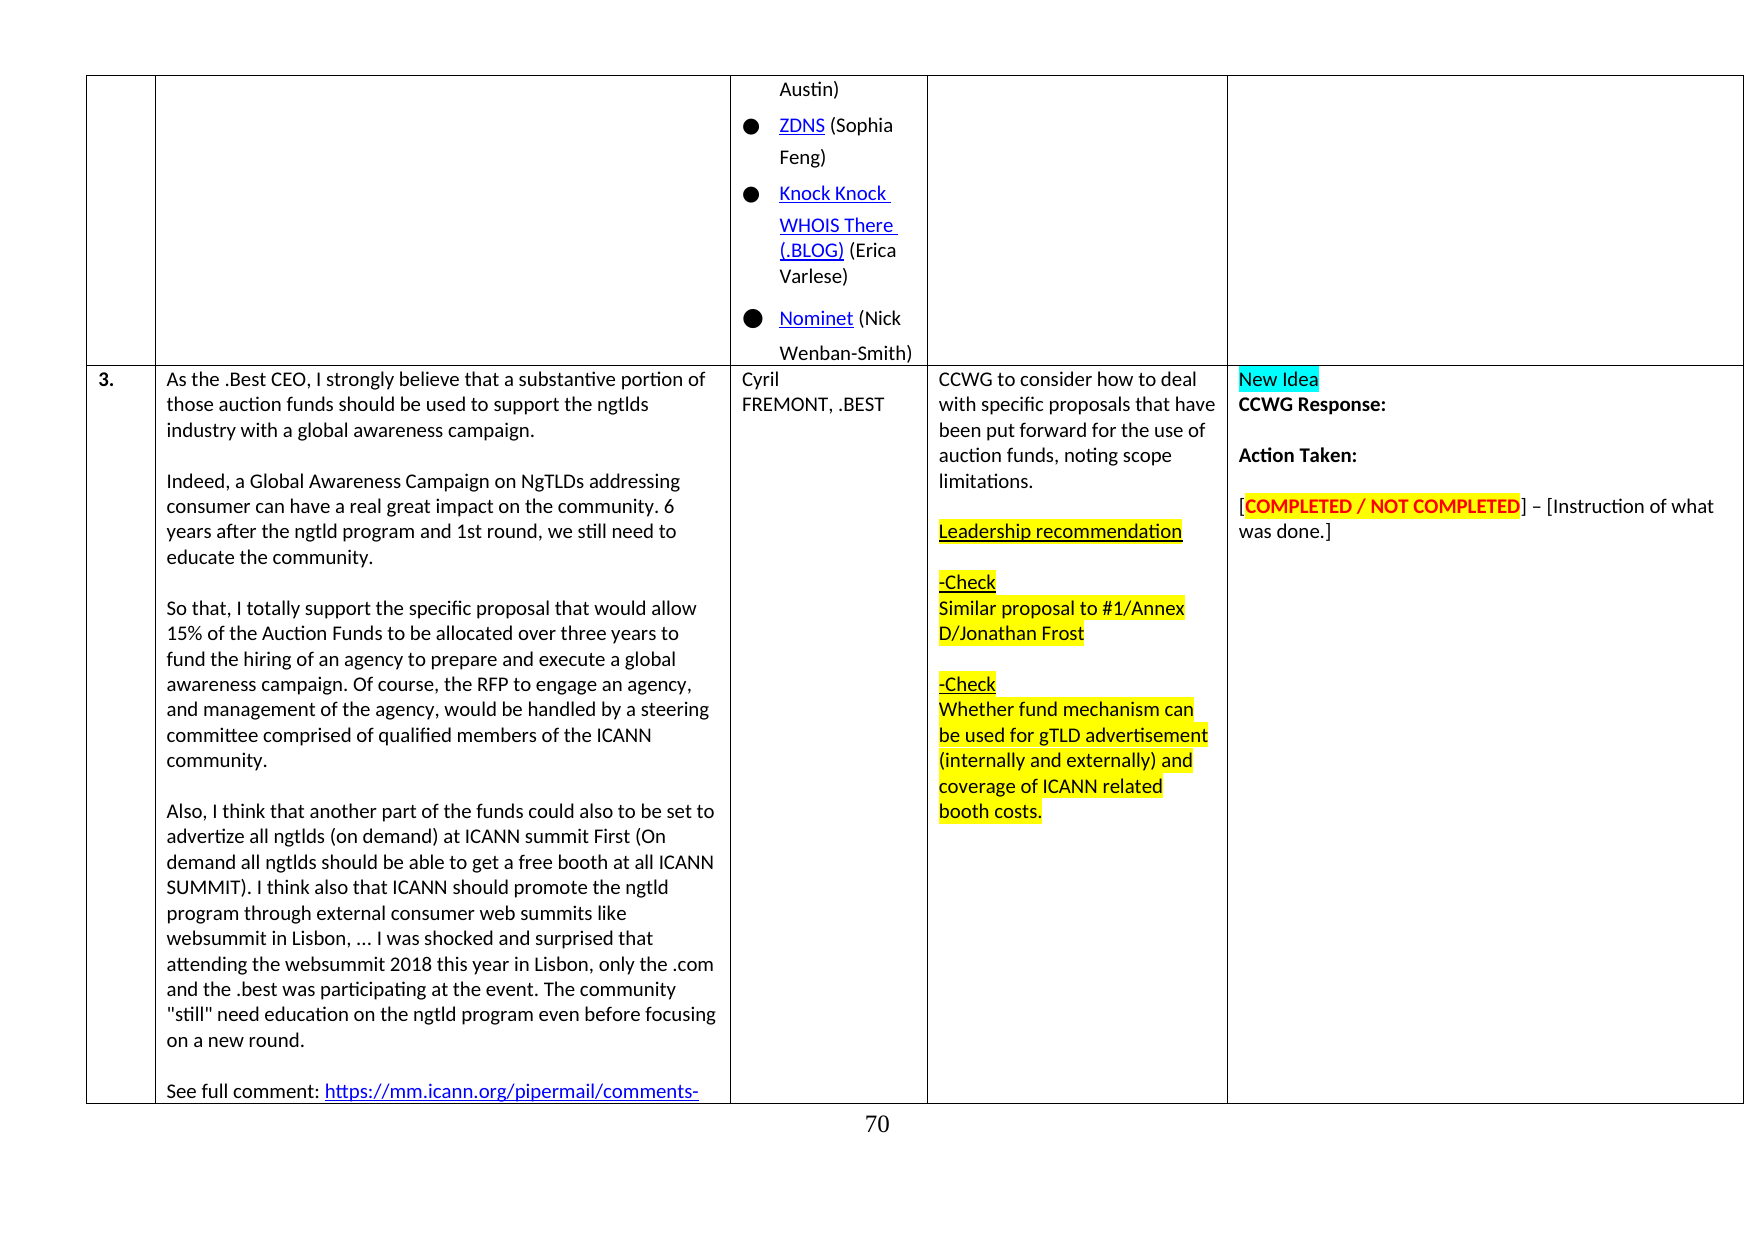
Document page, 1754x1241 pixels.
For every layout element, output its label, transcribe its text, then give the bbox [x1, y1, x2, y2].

table_cell [87, 366, 155, 1103]
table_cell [1228, 76, 1743, 365]
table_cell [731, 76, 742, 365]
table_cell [928, 366, 1227, 1103]
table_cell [1228, 366, 1743, 1103]
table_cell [156, 76, 730, 365]
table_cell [731, 366, 927, 1103]
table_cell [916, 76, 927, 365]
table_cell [928, 76, 1227, 365]
table_cell [87, 76, 155, 365]
